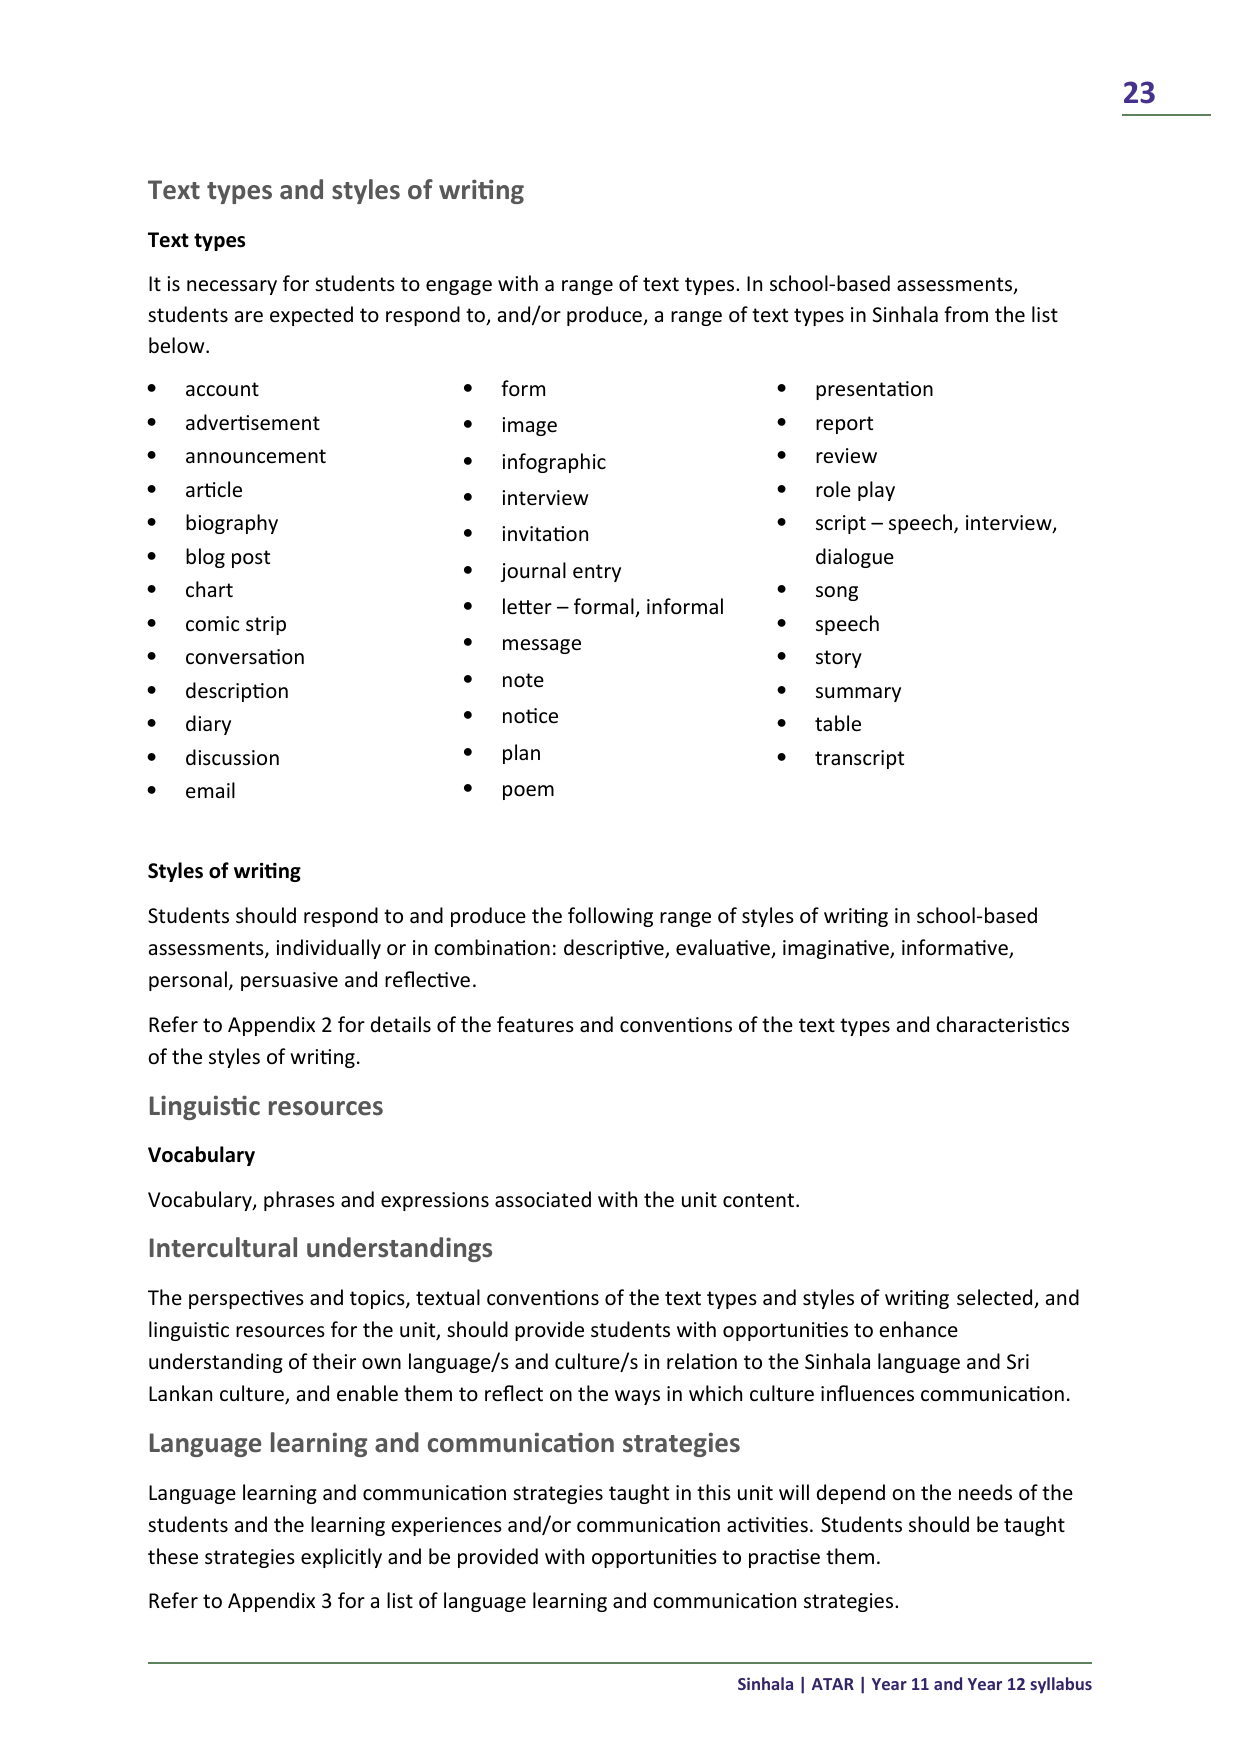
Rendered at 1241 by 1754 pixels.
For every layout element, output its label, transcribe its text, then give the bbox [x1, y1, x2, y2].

table_header form image infographic interview invitation journal entry letter – formal, informal message note notice plan poem [464, 374, 778, 843]
text Vocabulary, phrases and expressions associated with the unit content. [148, 1185, 1092, 1213]
text The perspectives and topics, textual conventions of the text types and styles of writing selected, and linguistic resources for the unit, should provide students with opportunities to enhance understanding of their own language/s and culture/s in relation to the Sinhala language and Sri Lankan culture, and enable them to reflect on the ways in which culture influences communication. [148, 1283, 1092, 1407]
subtitle Linguistic resources [148, 1087, 1092, 1122]
text Refer to Appendix 2 for details of the features and conventions of the text types and characteristics of the styles of writing. [148, 1010, 1092, 1070]
subtitle Intercultural understandings [148, 1229, 1092, 1265]
table_header account advertisement announcement article biography blog post chart comic strip conversation description diary discussion email [148, 374, 464, 843]
subtitle Language learning and communication strategies [148, 1424, 1092, 1460]
text Language learning and communication strategies taught in this unit will depend on the needs of the students and the learning experiences and/or communication activities. Students should be taught these strategies explicitly and be provided with opportunities to practise them. [148, 1478, 1092, 1570]
text Students should respond to and produce the following range of styles of writing in school-based assessments, individually or in combination: descriptive, evaluative, imaginative, informative, personal, persuasive and reflective. [148, 901, 1092, 993]
text It is necessary for students to engage with a range of text types. In school-based assessments, students are expected to respond to, and/or produce, a range of text types in Sinhala from the list below. [148, 269, 1092, 359]
text Text types [148, 225, 1092, 253]
text Refer to Appendix 3 for a list of language learning and communication strategies. [148, 1587, 1092, 1615]
subtitle Text types and styles of writing [148, 171, 1092, 207]
text Styles of writing [148, 856, 1092, 884]
table_header presentation report review role play script – speech, interview, dialogue song speech story summary table transcript [778, 374, 1092, 843]
text Vocabulary [148, 1140, 1092, 1168]
